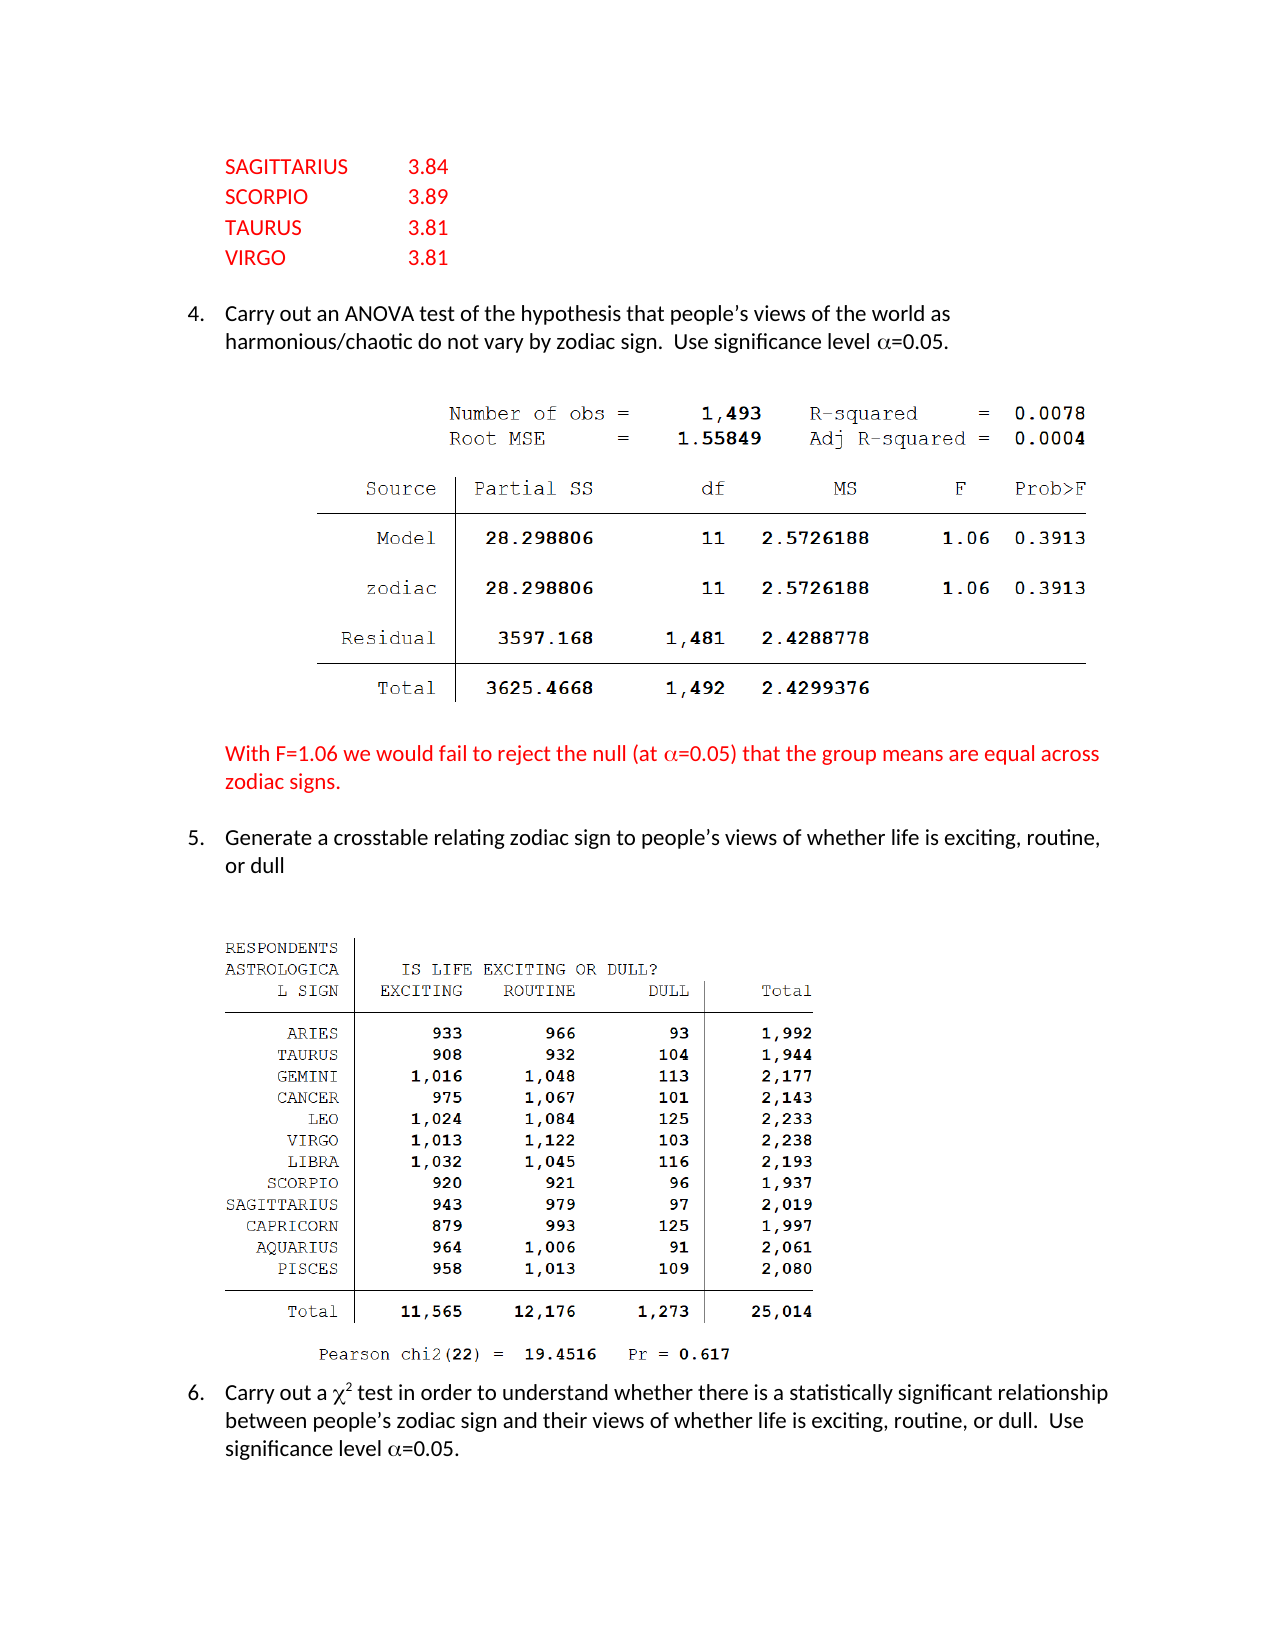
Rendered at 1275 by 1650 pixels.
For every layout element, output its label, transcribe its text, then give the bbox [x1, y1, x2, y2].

table_cell 3.84 [359, 150, 459, 180]
picture [150, 382, 1125, 712]
table_cell 3.81 [359, 241, 459, 271]
table_cell TAURUS [214, 210, 359, 241]
list Carry out a 2 test in order to understand whether there is a statistically significant relationship between people’s zodiac sign and their views of whether life is exciting, routine, or dull. Use significance level =0.05. [187, 1378, 1125, 1462]
list Generate a crosstable relating zodiac sign to people’s views of whether life is exciting, routine, or dull [187, 823, 1125, 879]
picture [225, 935, 836, 1379]
list Carry out an ANOVA test of the hypothesis that people’s views of the world as harmonious/chaotic do not vary by zodiac sign. Use significance level =0.05. [187, 299, 1125, 355]
text With F=1.06 we would fail to reject the null (at a=0.05) that the group means are equal across zodiac signs. [225, 739, 1125, 795]
table_cell SCORPIO [214, 180, 359, 210]
table_cell SAGITTARIUS [214, 150, 359, 180]
table_cell 3.81 [359, 210, 459, 241]
table_cell VIRGO [214, 241, 359, 271]
table_cell 3.89 [359, 180, 459, 210]
